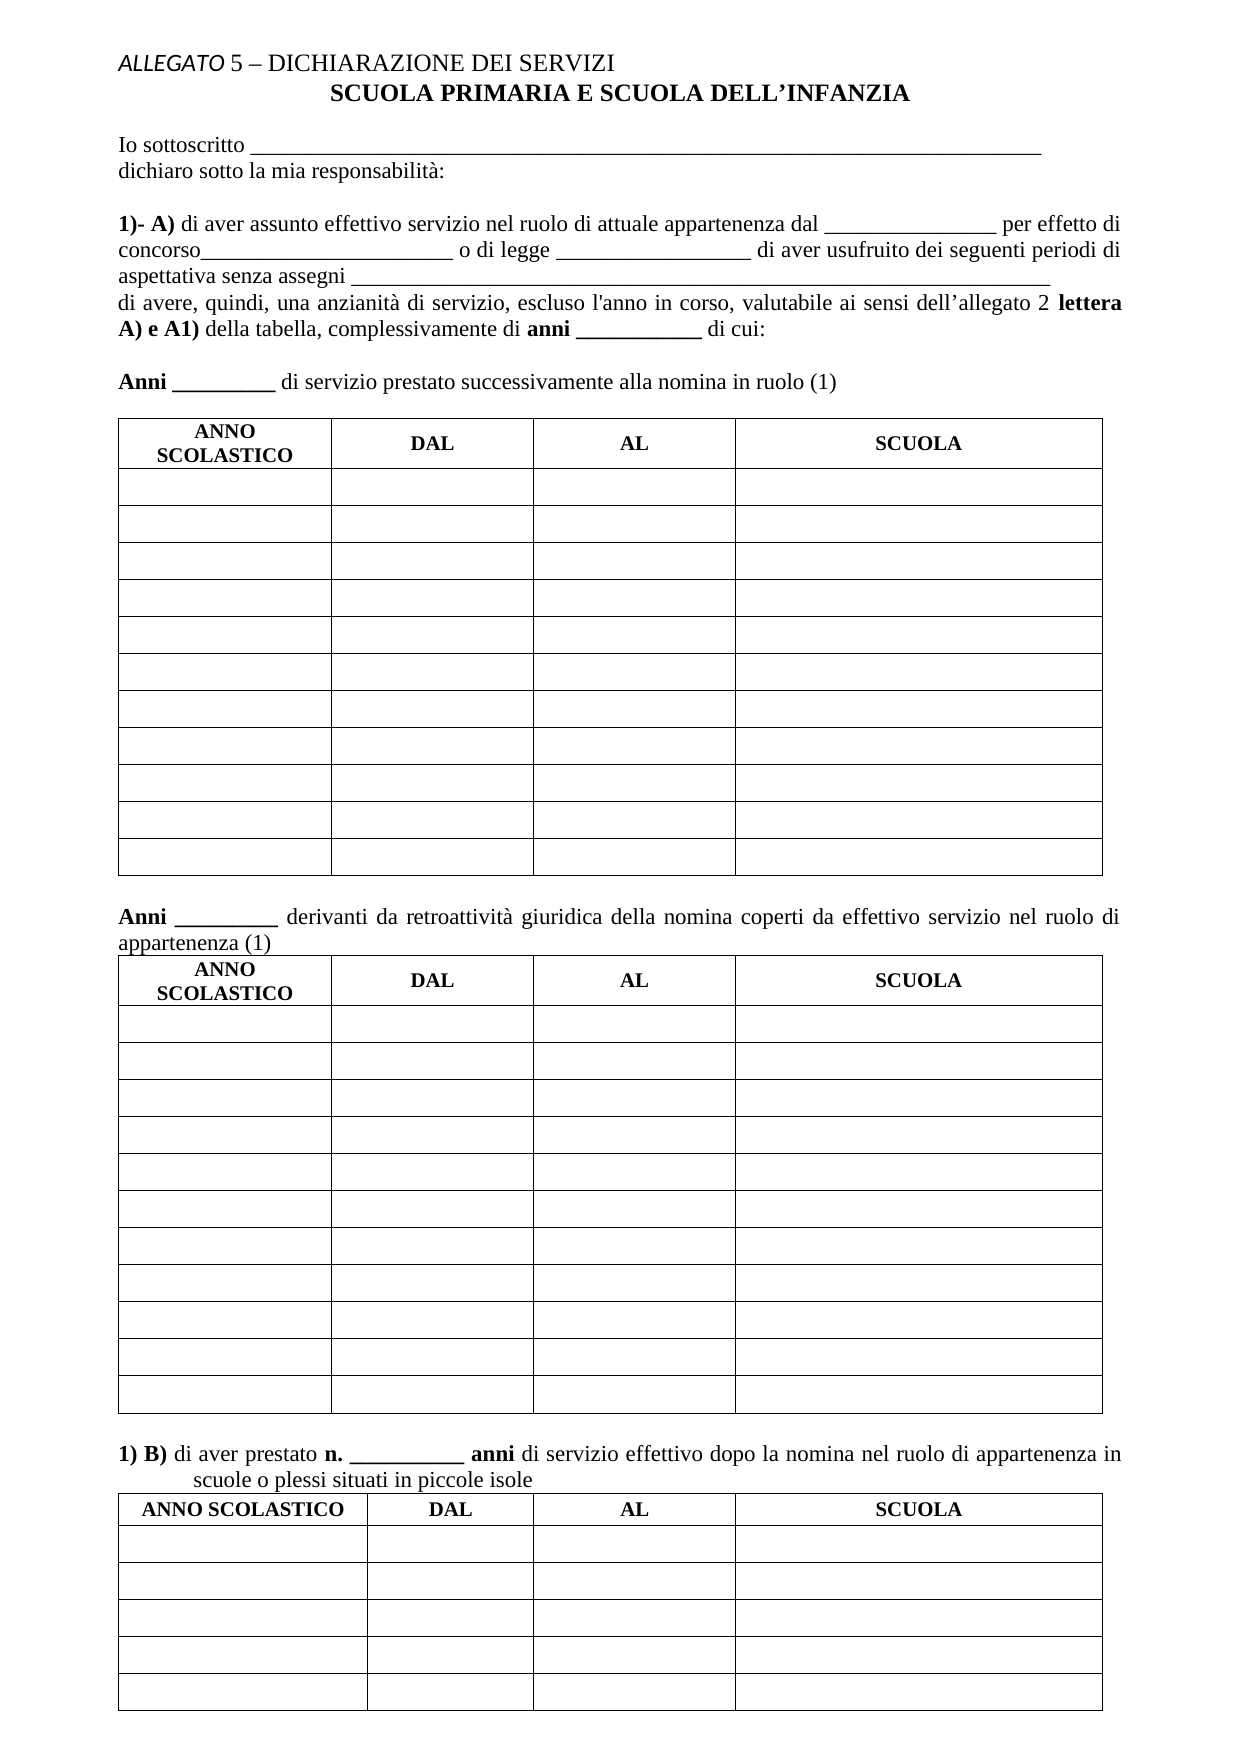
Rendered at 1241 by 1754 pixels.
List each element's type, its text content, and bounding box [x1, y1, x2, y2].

text Io sottoscritto _____________________________________________________________________ [118, 131, 1122, 157]
table_header DAL [332, 419, 533, 467]
table_cell [534, 1006, 735, 1042]
table_cell [368, 1563, 533, 1599]
table_cell [119, 1339, 331, 1375]
table_cell [332, 543, 533, 579]
table_cell [736, 1154, 1102, 1190]
table_cell [534, 543, 735, 579]
table_header SCUOLA [736, 956, 1102, 1004]
table_cell [119, 580, 331, 616]
table_cell [736, 1265, 1102, 1301]
table_cell [119, 1043, 331, 1079]
table_cell [534, 1154, 735, 1190]
table_cell [332, 839, 533, 875]
table_cell [332, 1302, 533, 1338]
table_cell [736, 1006, 1102, 1042]
table_cell [368, 1637, 533, 1673]
table_cell [332, 1080, 533, 1116]
text 1) B) di aver prestato n. __________ anni di servizio effettivo dopo la nomina nel ruolo di appartenenza in scuole o plessi situati in piccole isole [118, 1440, 1122, 1493]
table_cell [332, 1376, 533, 1412]
table_header ANNO SCOLASTICO [119, 956, 331, 1004]
table_cell [736, 617, 1102, 653]
table_cell [534, 728, 735, 764]
table_cell [119, 802, 331, 838]
table_cell [534, 1191, 735, 1227]
table_cell [119, 1154, 331, 1190]
text dichiaro sotto la mia responsabilità: [118, 157, 1122, 183]
table_cell [119, 1080, 331, 1116]
table_cell [736, 1080, 1102, 1116]
table_cell [119, 469, 331, 504]
table_cell [119, 1637, 367, 1673]
table_cell [119, 617, 331, 653]
table_cell [332, 654, 533, 690]
table_cell [736, 1563, 1102, 1599]
table_cell [119, 506, 331, 542]
table_cell [736, 1117, 1102, 1153]
table_cell [534, 1265, 735, 1301]
table_cell [119, 1376, 331, 1412]
table_cell [332, 1339, 533, 1375]
table_cell [736, 469, 1102, 504]
table_cell [119, 654, 331, 690]
table_cell [119, 1674, 367, 1710]
table_cell [736, 580, 1102, 616]
table_cell [332, 1117, 533, 1153]
table_cell [119, 1117, 331, 1153]
table_cell [534, 1526, 735, 1562]
text Anni _________ derivanti da retroattività giuridica della nomina coperti da effettivo servizio nel ruolo di appartenenza (1) [118, 903, 1122, 955]
table_header AL [534, 419, 735, 467]
table_cell [119, 765, 331, 801]
text ALLEGATO 5 – DICHIARAZIONE DEI SERVIZI [118, 47, 1122, 78]
table_cell [534, 1080, 735, 1116]
table_cell [736, 1191, 1102, 1227]
text SCUOLA PRIMARIA E SCUOLA DELL’INFANZIA [118, 78, 1122, 107]
table_cell [736, 1600, 1102, 1636]
text 1)- A) di aver assunto effettivo servizio nel ruolo di attuale appartenenza dal _______________ per effetto di concorso______________________ o di legge _________________ di aver usufruito dei seguenti periodi di aspettativa senza assegni _____________________________________________________________ [118, 210, 1122, 289]
text di avere, quindi, una anzianità di servizio, escluso l'anno in corso, valutabile ai sensi dell’allegato 2 lettera A) e A1) della tabella, complessivamente di anni ___________ di cui: [118, 289, 1122, 341]
table_header DAL [332, 956, 533, 1004]
table_cell [332, 691, 533, 727]
table_cell [736, 1043, 1102, 1079]
table_cell [534, 617, 735, 653]
table_header AL [534, 1494, 735, 1525]
table_cell [534, 765, 735, 801]
table_cell [736, 1339, 1102, 1375]
table_header DAL [368, 1494, 533, 1525]
table_cell [534, 1302, 735, 1338]
table_cell [368, 1600, 533, 1636]
table_cell [534, 691, 735, 727]
table_cell [332, 1191, 533, 1227]
table_cell [332, 728, 533, 764]
table_cell [736, 839, 1102, 875]
table_cell [119, 691, 331, 727]
table_cell [368, 1674, 533, 1710]
table_cell [119, 1006, 331, 1042]
table_cell [368, 1526, 533, 1562]
table_cell [119, 1265, 331, 1301]
table_header ANNO SCOLASTICO [119, 419, 331, 467]
table_header SCUOLA [736, 419, 1102, 467]
text Anni _________ di servizio prestato successivamente alla nomina in ruolo (1) [118, 368, 1122, 394]
table_cell [736, 1302, 1102, 1338]
table_cell [332, 469, 533, 504]
table_cell [736, 728, 1102, 764]
table_cell [119, 1302, 331, 1338]
table_header AL [534, 956, 735, 1004]
table_cell [332, 506, 533, 542]
table_cell [119, 839, 331, 875]
table_cell [332, 617, 533, 653]
table_cell [736, 654, 1102, 690]
table_cell [534, 1674, 735, 1710]
table_cell [332, 802, 533, 838]
table_cell [332, 765, 533, 801]
table_cell [119, 1191, 331, 1227]
table_cell [534, 1600, 735, 1636]
table_cell [534, 1563, 735, 1599]
table_cell [736, 1674, 1102, 1710]
table_cell [534, 1043, 735, 1079]
table_cell [119, 1526, 367, 1562]
table_cell [332, 1228, 533, 1264]
table_cell [332, 1154, 533, 1190]
table_cell [332, 1006, 533, 1042]
table_cell [736, 1526, 1102, 1562]
table_cell [534, 1376, 735, 1412]
table_cell [332, 1043, 533, 1079]
table_cell [534, 654, 735, 690]
table_cell [534, 580, 735, 616]
table_cell [119, 1228, 331, 1264]
table_cell [119, 1563, 367, 1599]
table_cell [736, 1637, 1102, 1673]
table_cell [332, 1265, 533, 1301]
table_cell [534, 469, 735, 504]
table_cell [534, 802, 735, 838]
table_cell [534, 1637, 735, 1673]
table_cell [736, 506, 1102, 542]
table_cell [534, 1228, 735, 1264]
table_cell [736, 691, 1102, 727]
table_cell [736, 1376, 1102, 1412]
table_cell [736, 1228, 1102, 1264]
table_cell [332, 580, 533, 616]
table_cell [534, 1117, 735, 1153]
table_cell [119, 543, 331, 579]
table_header SCUOLA [736, 1494, 1102, 1525]
table_cell [534, 1339, 735, 1375]
table_cell [119, 1600, 367, 1636]
table_cell [736, 802, 1102, 838]
table_cell [736, 543, 1102, 579]
table_cell [534, 506, 735, 542]
table_header ANNO SCOLASTICO [119, 1494, 367, 1525]
table_cell [736, 765, 1102, 801]
table_cell [534, 839, 735, 875]
table_cell [119, 728, 331, 764]
